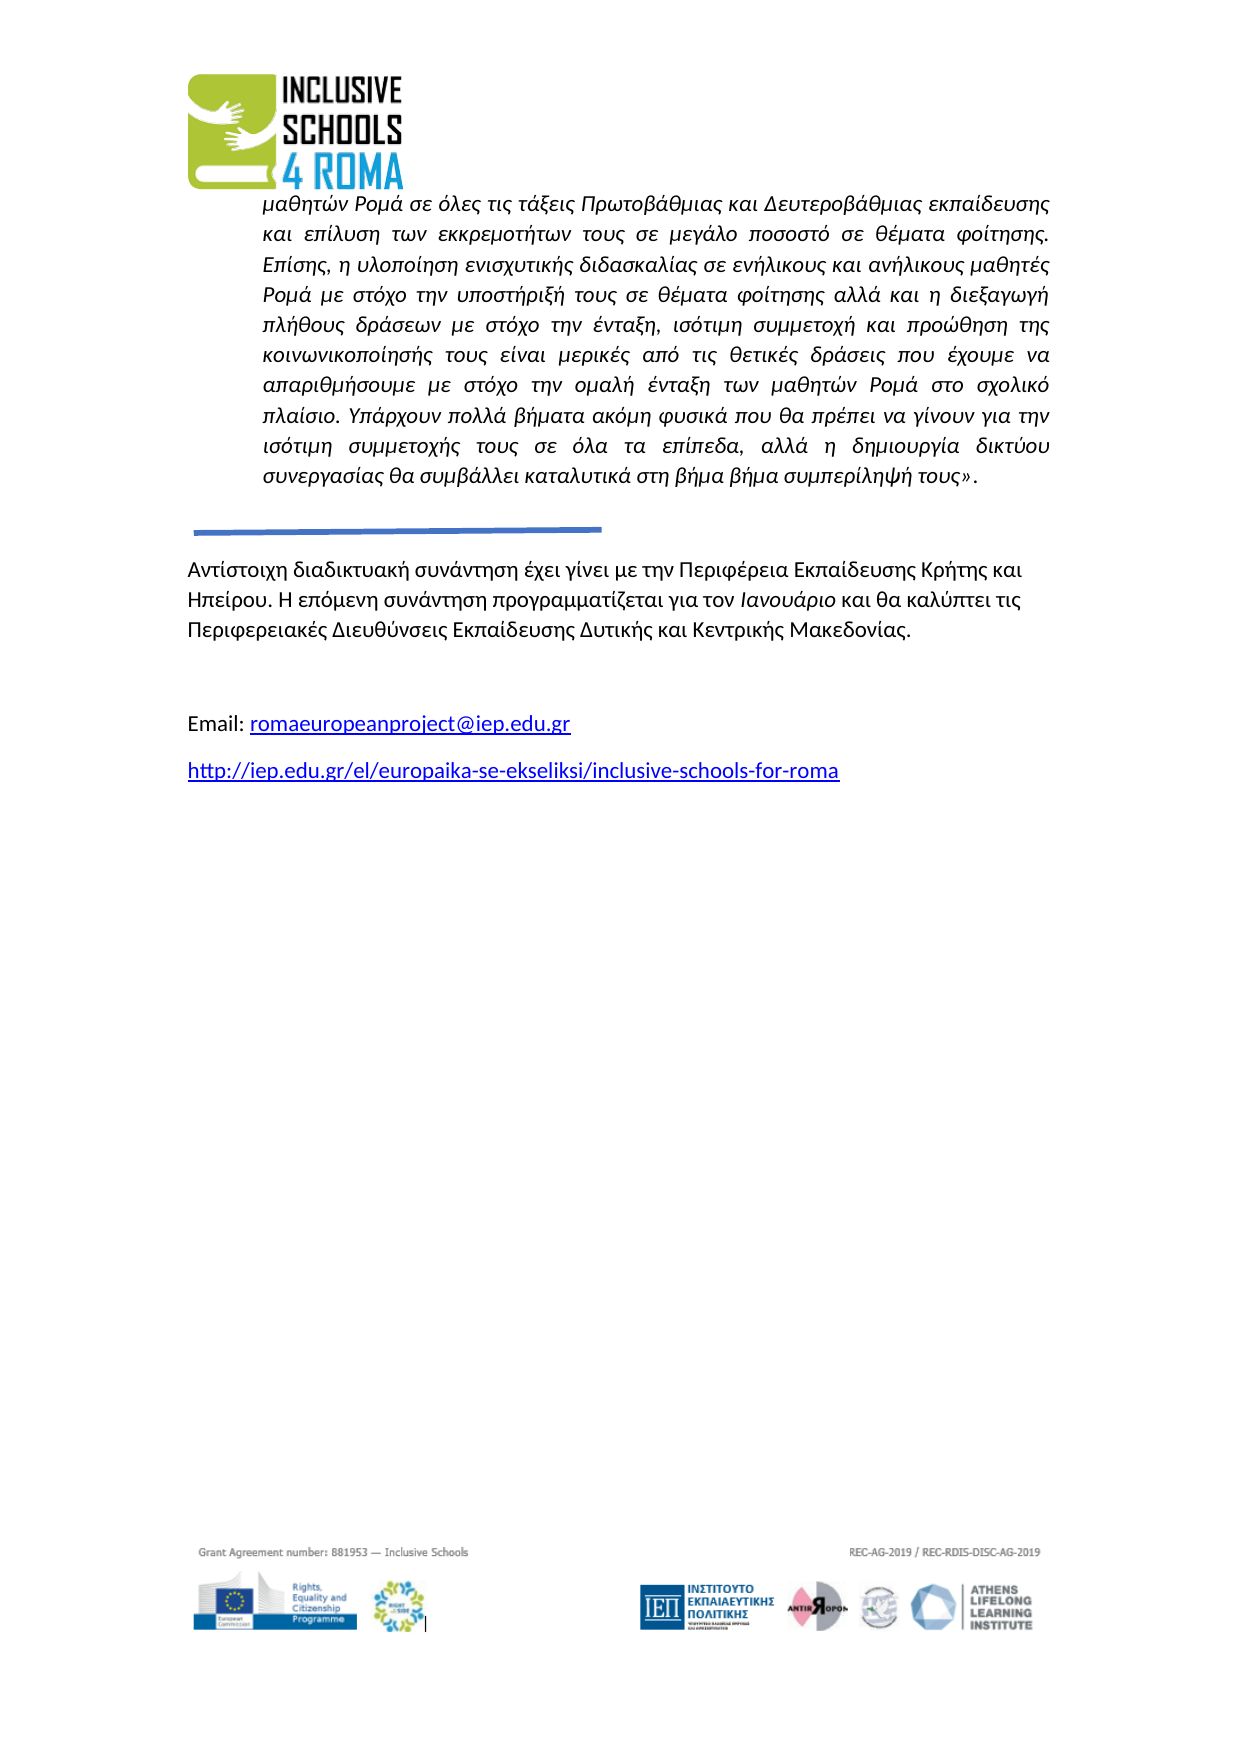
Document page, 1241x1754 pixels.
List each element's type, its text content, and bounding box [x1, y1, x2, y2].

picture [187, 73, 404, 190]
text Αντίστοιχη διαδικτυακή συνάντηση έχει γίνει με την Περιφέρεια Εκπαίδευσης Κρήτης και Ηπείρου. Η επόμενη συνάντηση προγραμματίζεται για τον Ιανουάριο και θα καλύπτει τις Περιφερειακές Διευθύνσεις Εκπαίδευσης Δυτικής και Κεντρικής Μακεδονίας. [187, 555, 1053, 643]
picture [342, 157, 350, 184]
text Email: romaeuropeanproject@iep.edu.gr [187, 709, 1053, 737]
text http://iep.edu.gr/el/europaika-se-ekseliksi/inclusive-schools-for-roma [187, 756, 1053, 784]
picture [187, 1540, 1053, 1647]
picture [390, 156, 395, 177]
picture [388, 180, 397, 190]
picture [320, 157, 327, 190]
